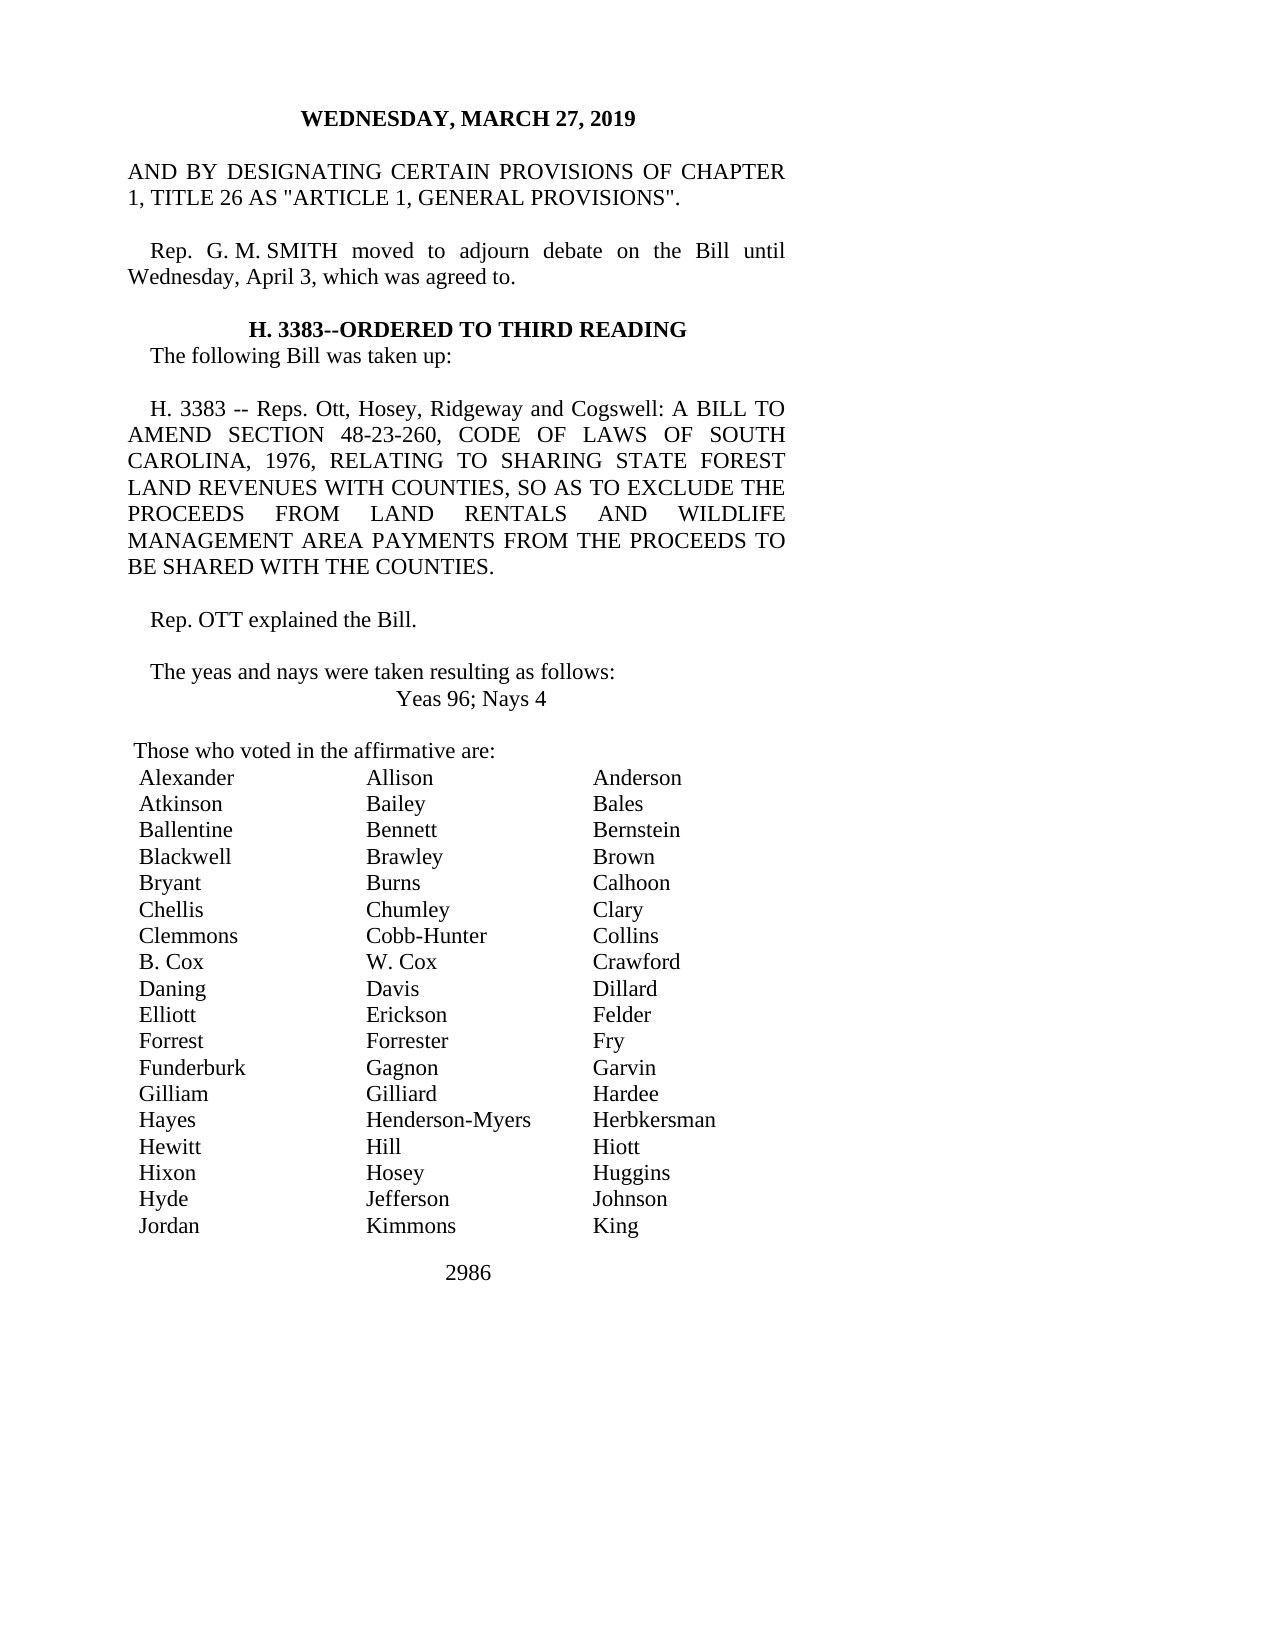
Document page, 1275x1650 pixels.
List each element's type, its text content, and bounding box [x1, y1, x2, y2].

table_cell Felder [581, 1001, 808, 1027]
table_cell Hosey [355, 1159, 581, 1186]
table_cell Ballentine [128, 817, 354, 843]
table_cell Gilliam [128, 1080, 354, 1106]
table_cell Daning [128, 975, 354, 1001]
table_cell Kimmons [355, 1212, 581, 1238]
table_cell Johnson [581, 1186, 808, 1212]
table_cell Jefferson [355, 1186, 581, 1212]
table_cell Gilliard [355, 1080, 581, 1106]
table_cell Jordan [128, 1212, 354, 1238]
text Rep. G. M. SMITH moved to adjourn debate on the Bill until Wednesday, April 3, which was agreed to. [127, 237, 786, 289]
table_header Allison [355, 764, 581, 790]
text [127, 158, 786, 210]
text Yeas 96; Nays 4 [127, 685, 786, 711]
table_cell Gagnon [355, 1054, 581, 1080]
table_cell Bennett [355, 817, 581, 843]
table_cell Calhoon [581, 869, 808, 896]
table_cell Collins [581, 922, 808, 948]
table_cell Bernstein [581, 817, 808, 843]
text The yeas and nays were taken resulting as follows: [127, 658, 786, 685]
table_header Alexander [128, 764, 354, 790]
table_cell Forrester [355, 1028, 581, 1054]
text H. 3383 -- Reps. Ott, Hosey, Ridgeway and Cogswell: A BILL TO AMEND SECTION 48-23-260, CODE OF LAWS OF SOUTH CAROLINA, 1976, RELATING TO SHARING STATE FOREST LAND REVENUES WITH COUNTIES, SO AS TO EXCLUDE THE PROCEEDS FROM LAND RENTALS AND WILDLIFE MANAGEMENT AREA PAYMENTS FROM THE PROCEEDS TO BE SHARED WITH THE COUNTIES. [127, 395, 786, 579]
table_cell Fry [581, 1028, 808, 1054]
table_cell Chellis [128, 896, 354, 922]
table_cell Burns [355, 869, 581, 896]
table_cell Hixon [128, 1159, 354, 1186]
table_cell Clary [581, 896, 808, 922]
table_cell Erickson [355, 1001, 581, 1027]
table_cell Forrest [128, 1028, 354, 1054]
table_cell Bales [581, 790, 808, 817]
table_cell Hiott [581, 1133, 808, 1159]
table_cell Herbkersman [581, 1106, 808, 1133]
table_cell B. Cox [128, 948, 354, 975]
table_cell King [581, 1212, 808, 1238]
table_cell Hewitt [128, 1133, 354, 1159]
text Rep. OTT explained the Bill. [127, 606, 786, 632]
table_cell Bryant [128, 869, 354, 896]
text The following Bill was taken up: [127, 342, 786, 368]
table_cell Atkinson [128, 790, 354, 817]
table_cell Funderburk [128, 1054, 354, 1080]
table_cell Hill [355, 1133, 581, 1159]
table_cell Henderson-Myers [355, 1106, 581, 1133]
table_cell Hardee [581, 1080, 808, 1106]
table_cell Dillard [581, 975, 808, 1001]
table_cell Bailey [355, 790, 581, 817]
table_cell Garvin [581, 1054, 808, 1080]
table_cell Crawford [581, 948, 808, 975]
table_cell Chumley [355, 896, 581, 922]
table_cell Hyde [128, 1186, 354, 1212]
table_cell W. Cox [355, 948, 581, 975]
table_header Anderson [581, 764, 808, 790]
table_cell Elliott [128, 1001, 354, 1027]
table_cell Hayes [128, 1106, 354, 1133]
text H. 3383--ORDERED TO THIRD READING [127, 316, 786, 342]
table_cell Brawley [355, 843, 581, 869]
table_cell Davis [355, 975, 581, 1001]
table_cell Clemmons [128, 922, 354, 948]
table_cell Huggins [581, 1159, 808, 1186]
table_cell Cobb-Hunter [355, 922, 581, 948]
table_cell Blackwell [128, 843, 354, 869]
table_cell Brown [581, 843, 808, 869]
text Those who voted in the affirmative are: [127, 737, 786, 764]
